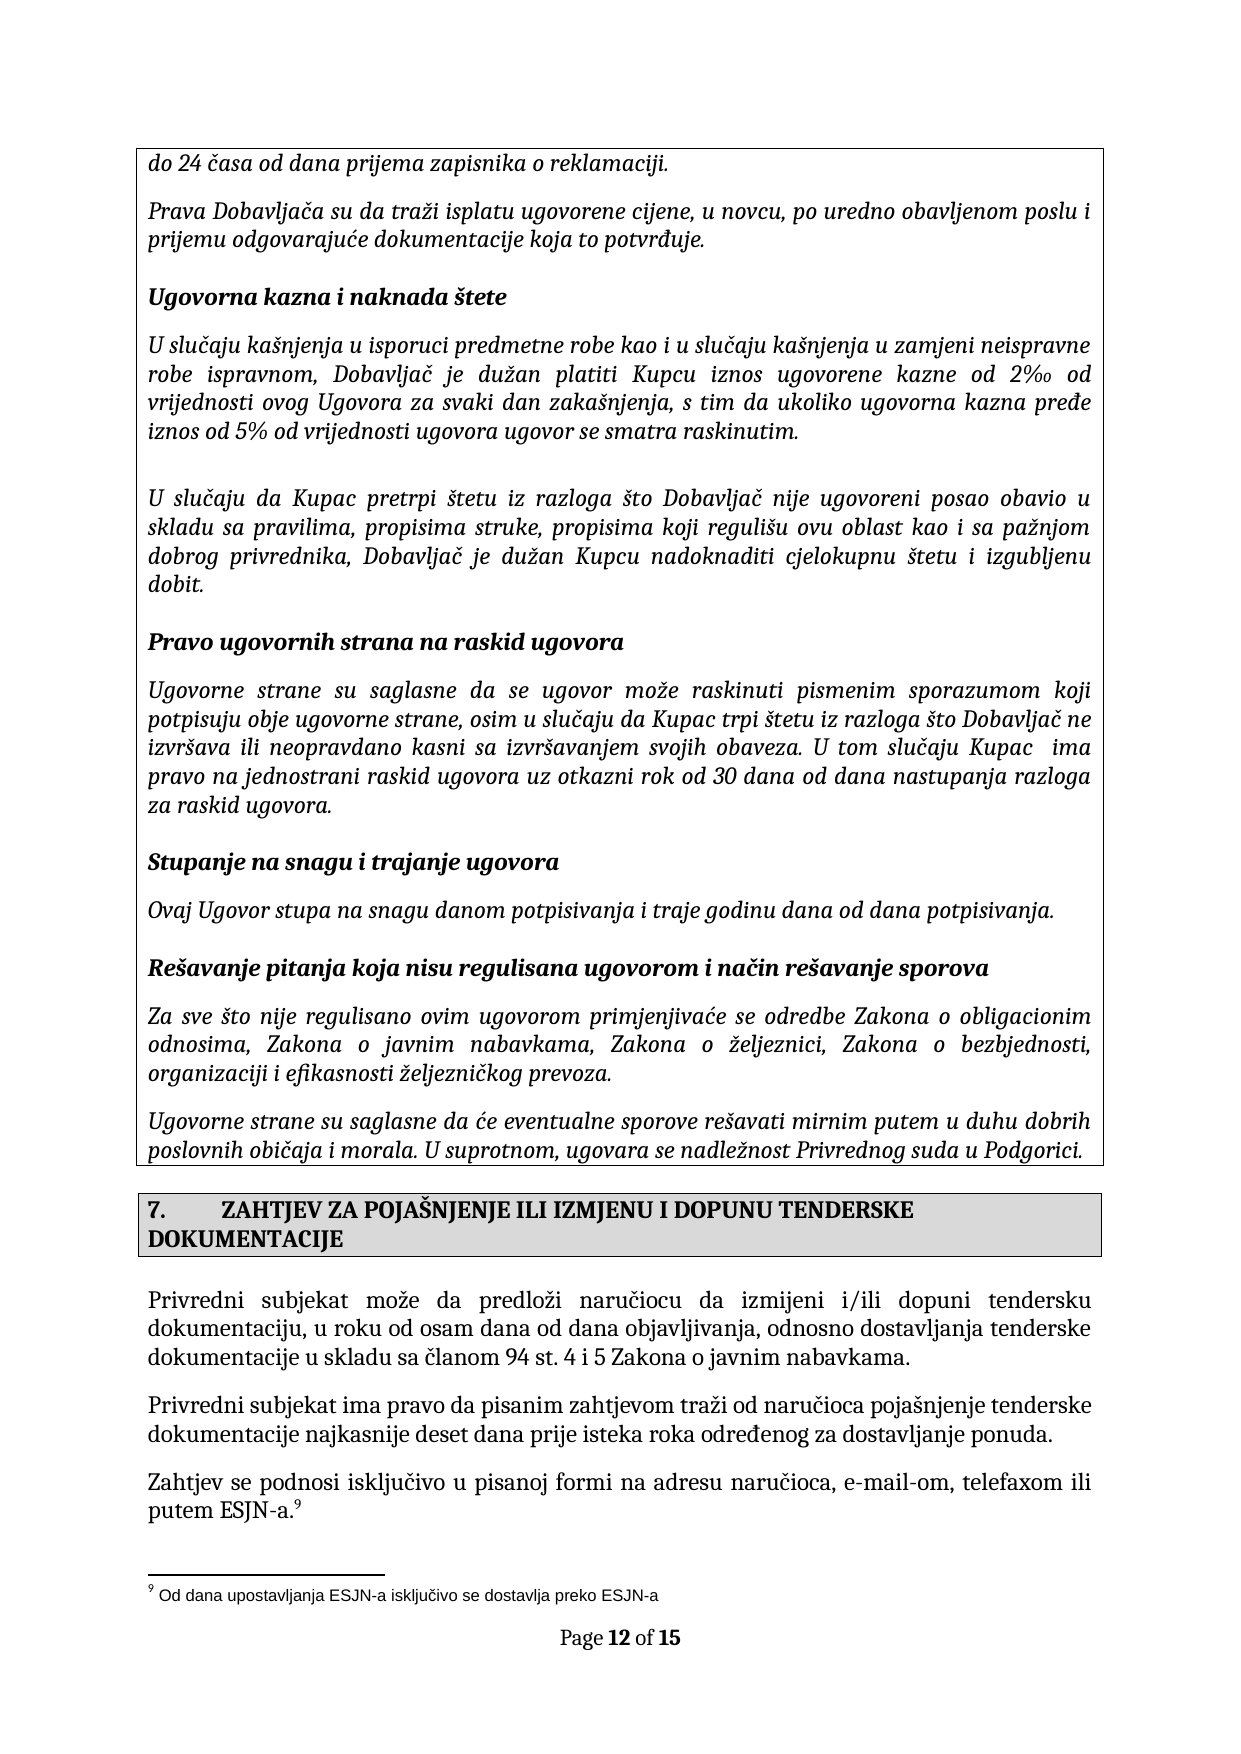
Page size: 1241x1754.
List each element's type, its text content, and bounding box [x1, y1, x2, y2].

list ZAHTJEV ZA POJAŠNJENJE ILI IZMJENU I DOPUNU TENDERSKE DOKUMENTACIJE [139, 1194, 1101, 1256]
text Zahtjev se podnosi isključivo u pisanoj formi na adresu naručioca, e-mail-om, telefaxom ili putem ESJN-a. [148, 1468, 1093, 1525]
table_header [137, 149, 1103, 1164]
text Privredni subjekat ima pravo da pisanim zahtjevom traži od naručioca pojašnjenje tenderske dokumentacije najkasnije deset dana prije isteka roka određenog za dostavljanje ponuda. [148, 1391, 1093, 1448]
text Privredni subjekat može da predloži naručiocu da izmijeni i/ili dopuni tendersku dokumentaciju, u roku od osam dana od dana objavljivanja, odnosno dostavljanja tenderske dokumentacije u skladu sa članom 94 st. 4 i 5 Zakona o javnim nabavkama. [148, 1286, 1093, 1372]
